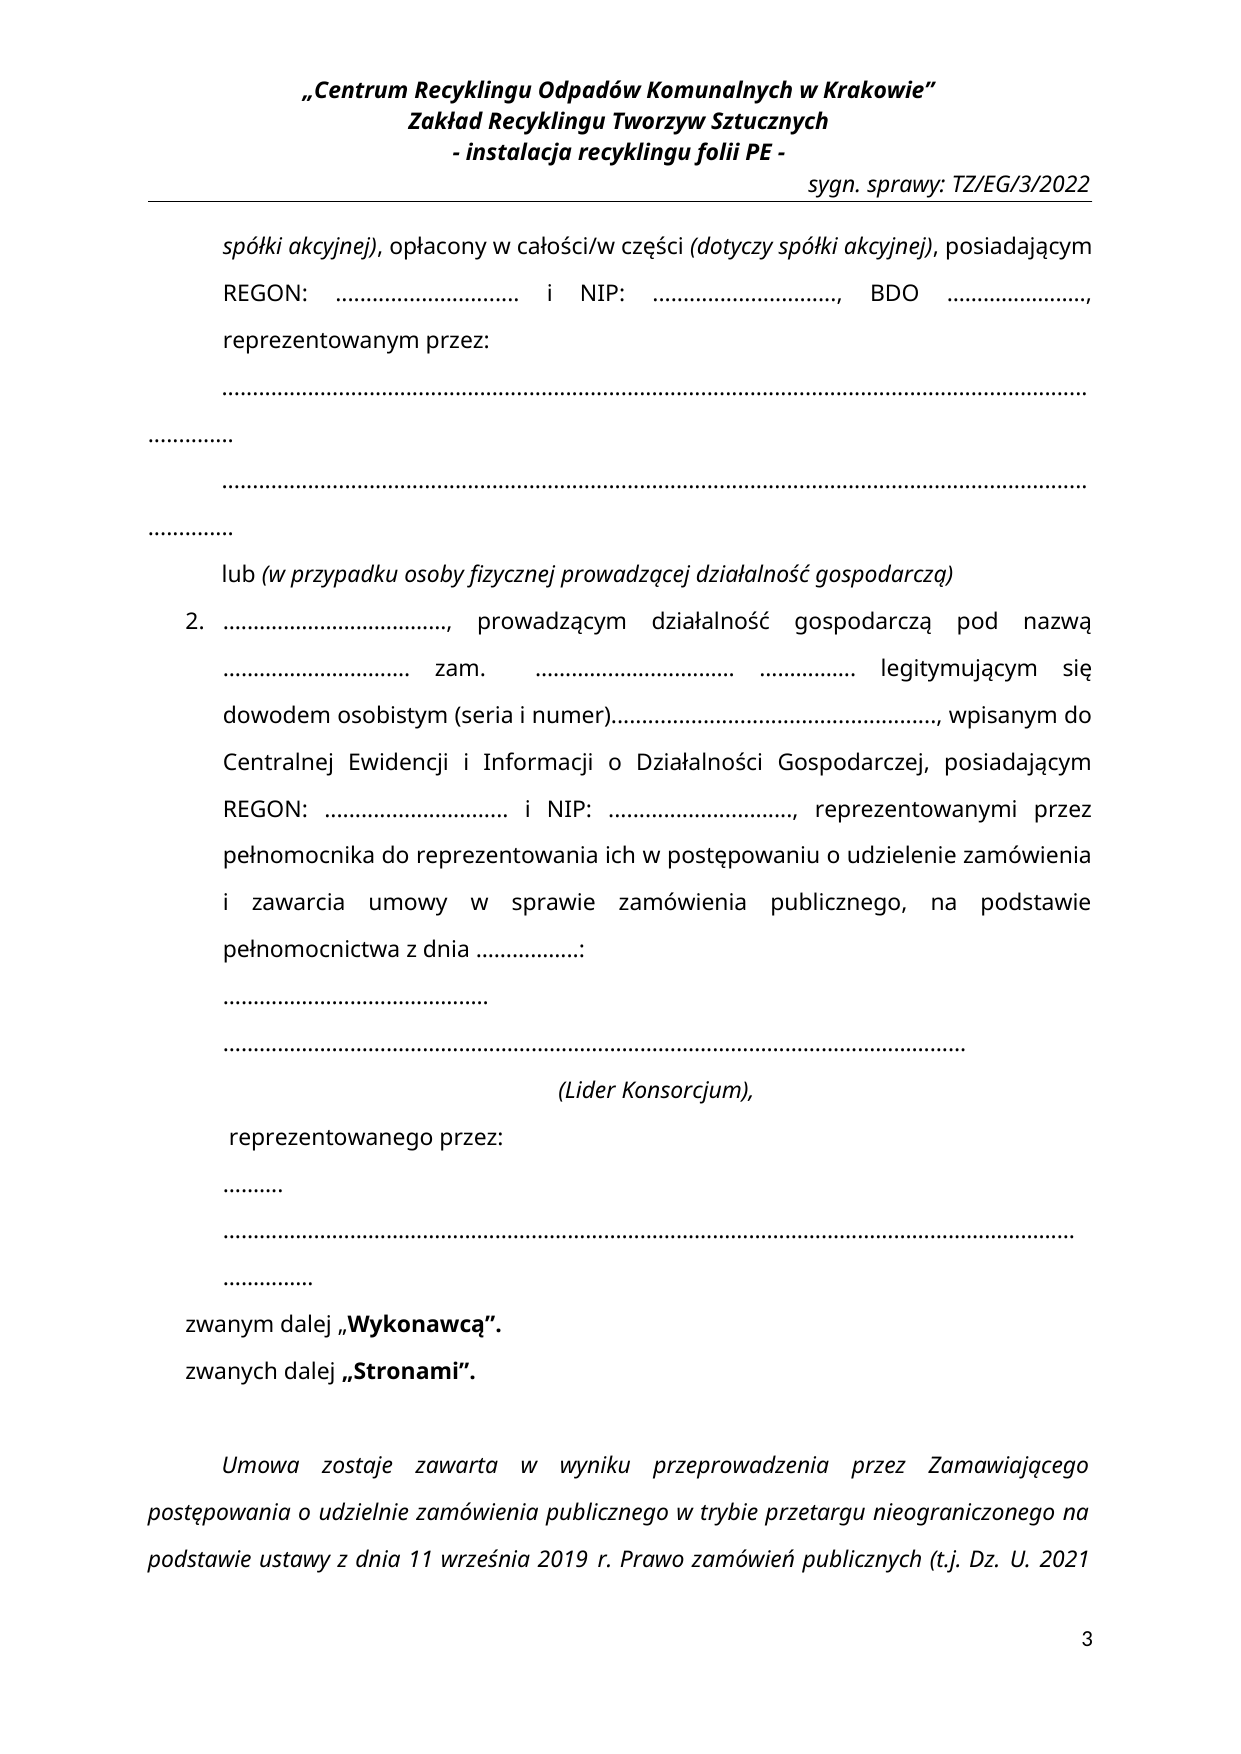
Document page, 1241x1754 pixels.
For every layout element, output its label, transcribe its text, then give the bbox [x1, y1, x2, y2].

text reprezentowanego przez: [223, 1121, 1092, 1152]
text zwanym dalej „Wykonawcą”. [185, 1308, 1092, 1339]
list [185, 230, 1092, 355]
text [148, 1449, 1092, 1574]
text ........................................................................................................................................................... [148, 464, 1092, 542]
list .………………………………, prowadzącym działalność gospodarczą pod nazwą …………………………. zam. ………….………..……… ……………. legitymującym się dowodem osobistym (seria i numer)....................................................., wpisanym do Centralnej Ewidencji i Informacji o Działalności Gospodarczej, posiadającym REGON: .............................. i NIP: .............................., reprezentowanymi przez pełnomocnika do reprezentowania ich w postępowaniu o udzielenie zamówienia i zawarcia umowy w sprawie zamówienia publicznego, na podstawie pełnomocnictwa z dnia ……………..: [185, 605, 1092, 964]
text ……….………………………………………………………………………………………………………………………………………… [223, 1167, 1092, 1292]
text ........................................................................................................................................................... [148, 371, 1092, 449]
text zwanych dalej „Stronami”. [148, 1355, 1093, 1386]
text lub (w przypadku osoby fizycznej prowadzącej działalność gospodarczą) [148, 558, 1092, 589]
text ……………………………………..…………………………………………………………………………………………………………… [223, 980, 1092, 1058]
text (Lider Konsorcjum), [223, 1074, 1092, 1105]
